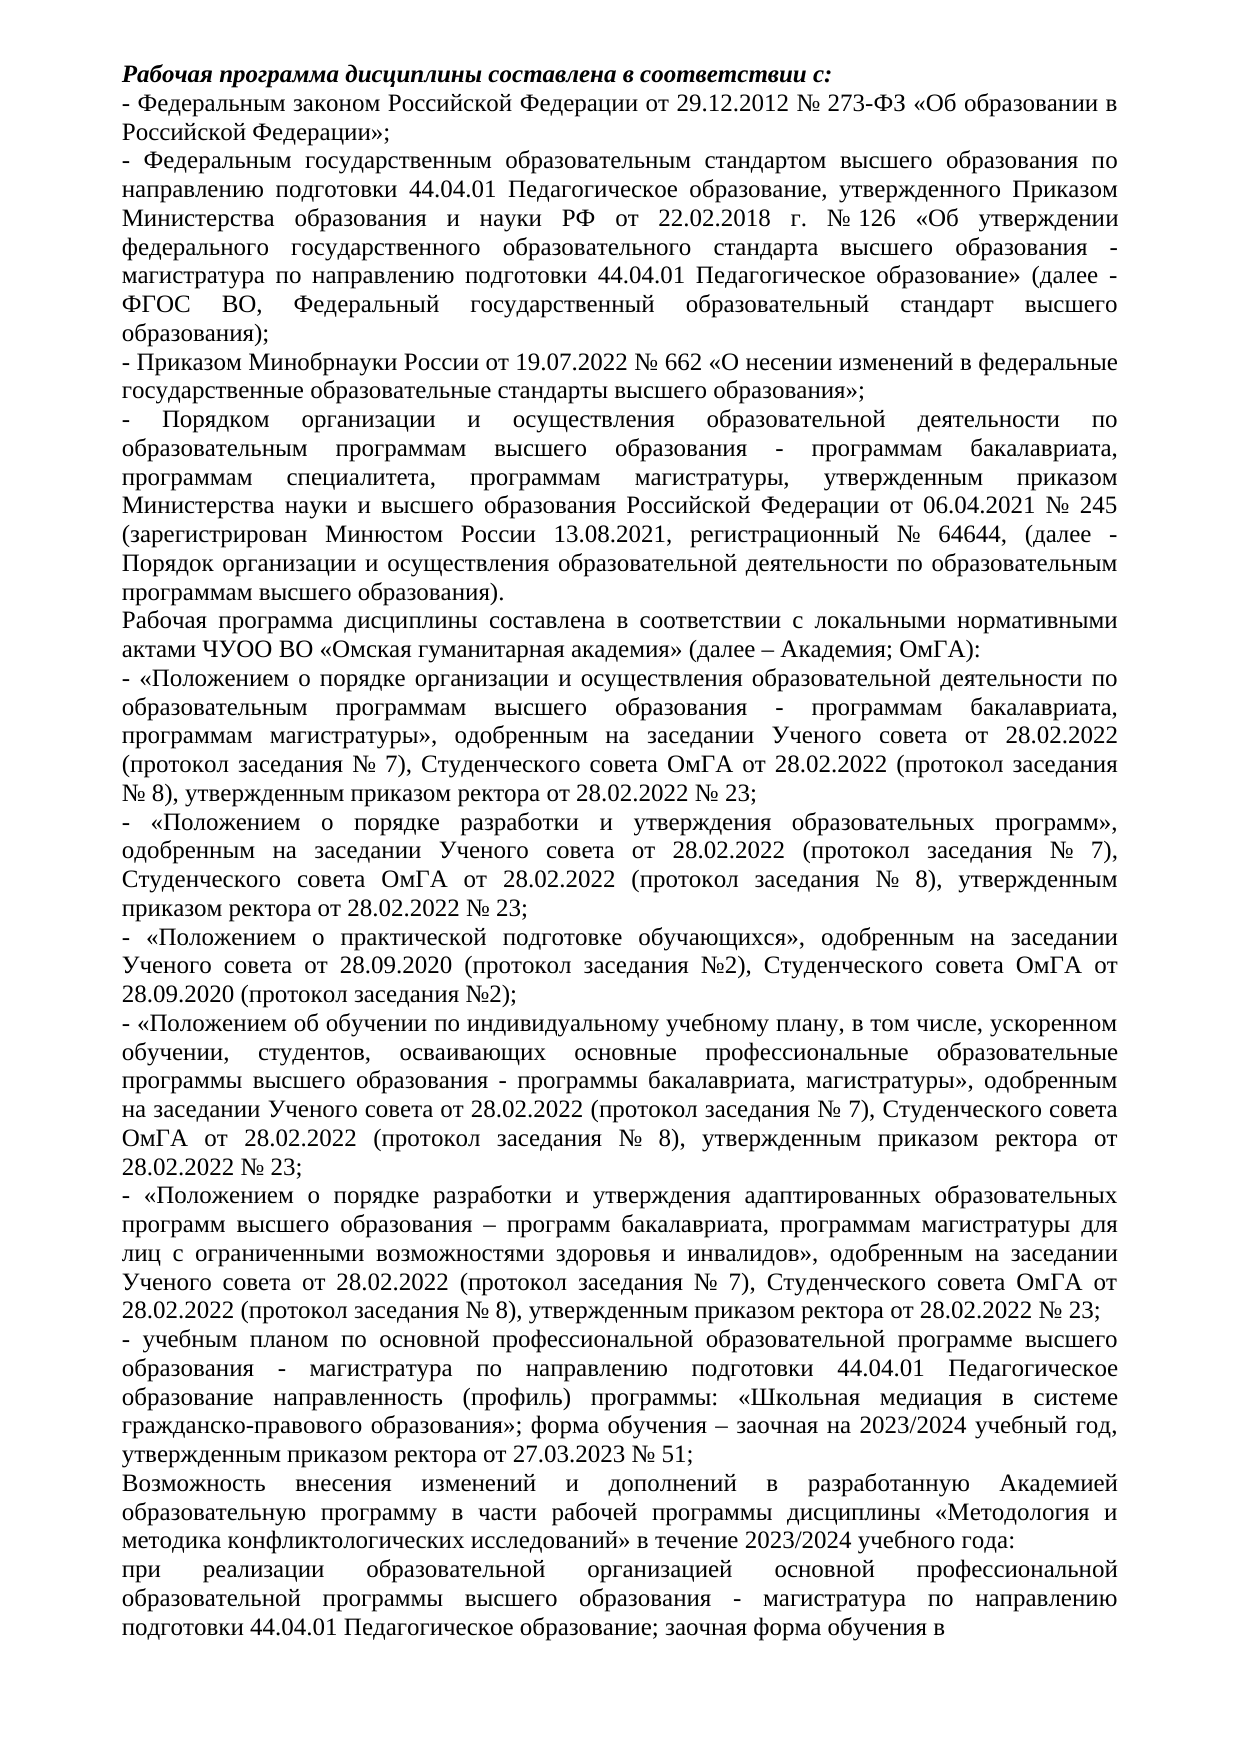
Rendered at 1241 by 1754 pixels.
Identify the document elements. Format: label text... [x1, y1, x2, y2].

table_cell - Федеральным законом Российской Федерации от 29.12.2012 № 273-ФЗ «Об образовании в Российской Федерации»; - Федеральным государственным образовательным стандартом высшего образования по направлению подготовки 44.04.01 Педагогическое образование, утвержденного Приказом Министерства образования и науки РФ от 22.02.2018 г. № 126 «Об утверждении федерального государственного образовательного стандарта высшего образования - магистратура по направлению подготовки 44.04.01 Педагогическое образование» (далее - ФГОС ВО, Федеральный государственный образовательный стандарт высшего образования); - Приказом Минобрнауки России от 19.07.2022 № 662 «О несении изменений в федеральные государственные образовательные стандарты высшего образования»; - Порядком организации и осуществления образовательной деятельности по образовательным программам высшего образования - программам бакалавриата, программам специалитета, программам магистратуры, утвержденным приказом Министерства науки и высшего образования Российской Федерации от 06.04.2021 № 245 (зарегистрирован Минюстом России 13.08.2021, регистрационный № 64644, (далее - Порядок организации и осуществления образовательной деятельности по образовательным программам высшего образования). Рабочая программа дисциплины составлена в соответствии с локальными нормативными актами ЧУОО ВО «Омская гуманитарная академия» (далее – Академия; ОмГА): - «Положением о порядке организации и осуществления образовательной деятельности по образовательным программам высшего образования - программам бакалавриата, программам магистратуры», одобренным на заседании Ученого совета от 28.02.2022 (протокол заседания № 7), Студенческого совета ОмГА от 28.02.2022 (протокол заседания № 8), утвержденным приказом ректора от 28.02.2022 № 23; - «Положением о порядке разработки и утверждения образовательных программ», одобренным на заседании Ученого совета от 28.02.2022 (протокол заседания № 7), Студенческого совета ОмГА от 28.02.2022 (протокол заседания № 8), утвержденным приказом ректора от 28.02.2022 № 23; - «Положением о практической подготовке обучающихся», одобренным на заседании Ученого совета от 28.09.2020 (протокол заседания №2), Студенческого совета ОмГА от 28.09.2020 (протокол заседания №2); - «Положением об обучении по индивидуальному учебному плану, в том числе, ускоренном обучении, студентов, осваивающих основные профессиональные образовательные программы высшего образования - программы бакалавриата, магистратуры», одобренным на заседании Ученого совета от 28.02.2022 (протокол заседания № 7), Студенческого совета ОмГА от 28.02.2022 (протокол заседания № 8), утвержденным приказом ректора от 28.02.2022 № 23; - «Положением о порядке разработки и утверждения адаптированных образовательных программ высшего образования – программ бакалавриата, программам магистратуры для лиц с ограниченными возможностями здоровья и инвалидов», одобренным на заседании Ученого совета от 28.02.2022 (протокол заседания № 7), Студенческого совета ОмГА от 28.02.2022 (протокол заседания № 8), утвержденным приказом ректора от 28.02.2022 № 23; - учебным планом по основной профессиональной образовательной программе высшего образования - магистратура по направлению подготовки 44.04.01 Педагогическое образование направленность (профиль) программы: «Школьная медиация в системе гражданско-правового образования»; форма обучения – заочная на 2023/2024 учебный год, утвержденным приказом ректора от 27.03.2023 № 51; Возможность внесения изменений и дополнений в разработанную Академией образовательную программу в части рабочей программы дисциплины «Методология и методика конфликтологических исследований» в течение 2023/2024 учебного года: при реализации образовательной организацией основной профессиональной образовательной программы высшего образования - магистратура по направлению подготовки 44.04.01 Педагогическое образование; заочная форма обучения в [118, 88, 1122, 1662]
table_header Рабочая программа дисциплины составлена в соответствии с: [118, 59, 1122, 88]
